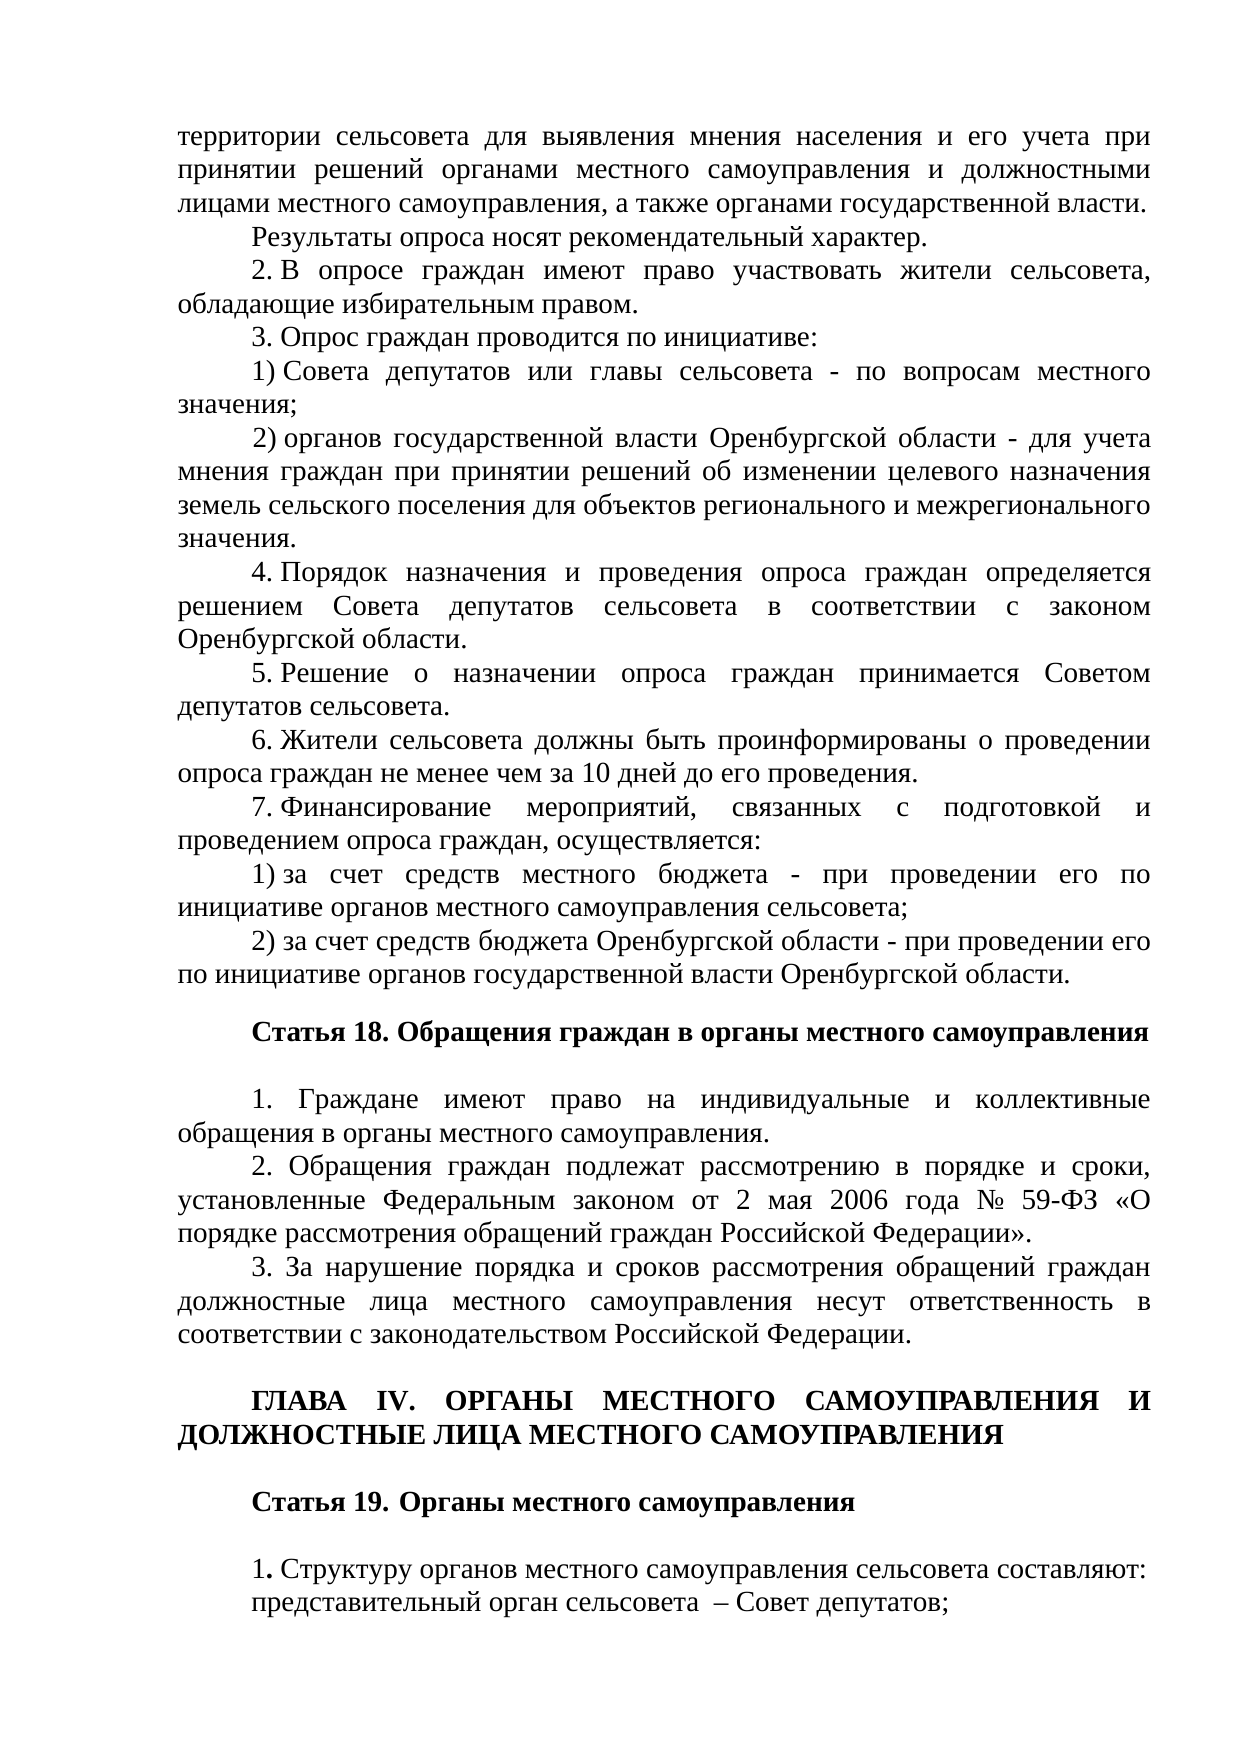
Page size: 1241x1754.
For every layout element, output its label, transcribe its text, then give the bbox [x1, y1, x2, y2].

text 1) за счет средств местного бюджета - при проведении его по инициативе органов местного самоуправления сельсовета; [177, 856, 1152, 923]
text 2) органов государственной власти Оренбургской области - для учета мнения граждан при принятии решений об изменении целевого назначения земель сельского поселения для объектов регионального и межрегионального значения. [177, 420, 1152, 554]
text Статья 19. Органы местного самоуправления [177, 1484, 1152, 1517]
text 5. Решение о назначении опроса граждан принимается Советом депутатов сельсовета. [177, 655, 1152, 722]
text 4. Порядок назначения и проведения опроса граждан определяется решением Совета депутатов сельсовета в соответствии с законом Оренбургской области. [177, 554, 1152, 655]
text 7. Финансирование мероприятий, связанных с подготовкой и проведением опроса граждан, осуществляется: [177, 789, 1152, 856]
text 1. Граждане имеют право на индивидуальные и коллективные обращения в органы местного самоуправления. [177, 1081, 1152, 1148]
text 3. Опрос граждан проводится по инициативе: [177, 319, 1152, 353]
text Результаты опроса носят рекомендательный характер. [177, 219, 1152, 252]
text 1. Структуру органов местного самоуправления сельсовета составляют: [177, 1551, 1152, 1584]
text представительный орган сельсовета – Совет депутатов; [177, 1584, 1152, 1618]
text Статья 18. Обращения граждан в органы местного самоуправления [177, 1014, 1152, 1048]
text 2. В опросе граждан имеют право участвовать жители сельсовета, обладающие избирательным правом. [177, 252, 1152, 319]
text 2. Обращения граждан подлежат рассмотрению в порядке и сроки, установленные Федеральным законом от 2 мая 2006 года № 59-ФЗ «О порядке рассмотрения обращений граждан Российской Федерации». [177, 1148, 1152, 1249]
text 6. Жители сельсовета должны быть проинформированы о проведении опроса граждан не менее чем за 10 дней до его проведения. [177, 722, 1152, 789]
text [177, 118, 1152, 219]
text 2) за счет средств бюджета Оренбургской области - при проведении его по инициативе органов государственной власти Оренбургской области. [177, 923, 1152, 990]
text ГЛАВА IV. ОРГАНЫ МЕСТНОГО САМОУПРАВЛЕНИЯ И ДОЛЖНОСТНЫЕ ЛИЦА МЕСТНОГО САМОУПРАВЛЕНИЯ [177, 1383, 1152, 1450]
text 1) Совета депутатов или главы сельсовета - по вопросам местного значения; [177, 353, 1152, 420]
text 3. За нарушение порядка и сроков рассмотрения обращений граждан должностные лица местного самоуправления несут ответственность в соответствии с законодательством Российской Федерации. [177, 1249, 1152, 1350]
